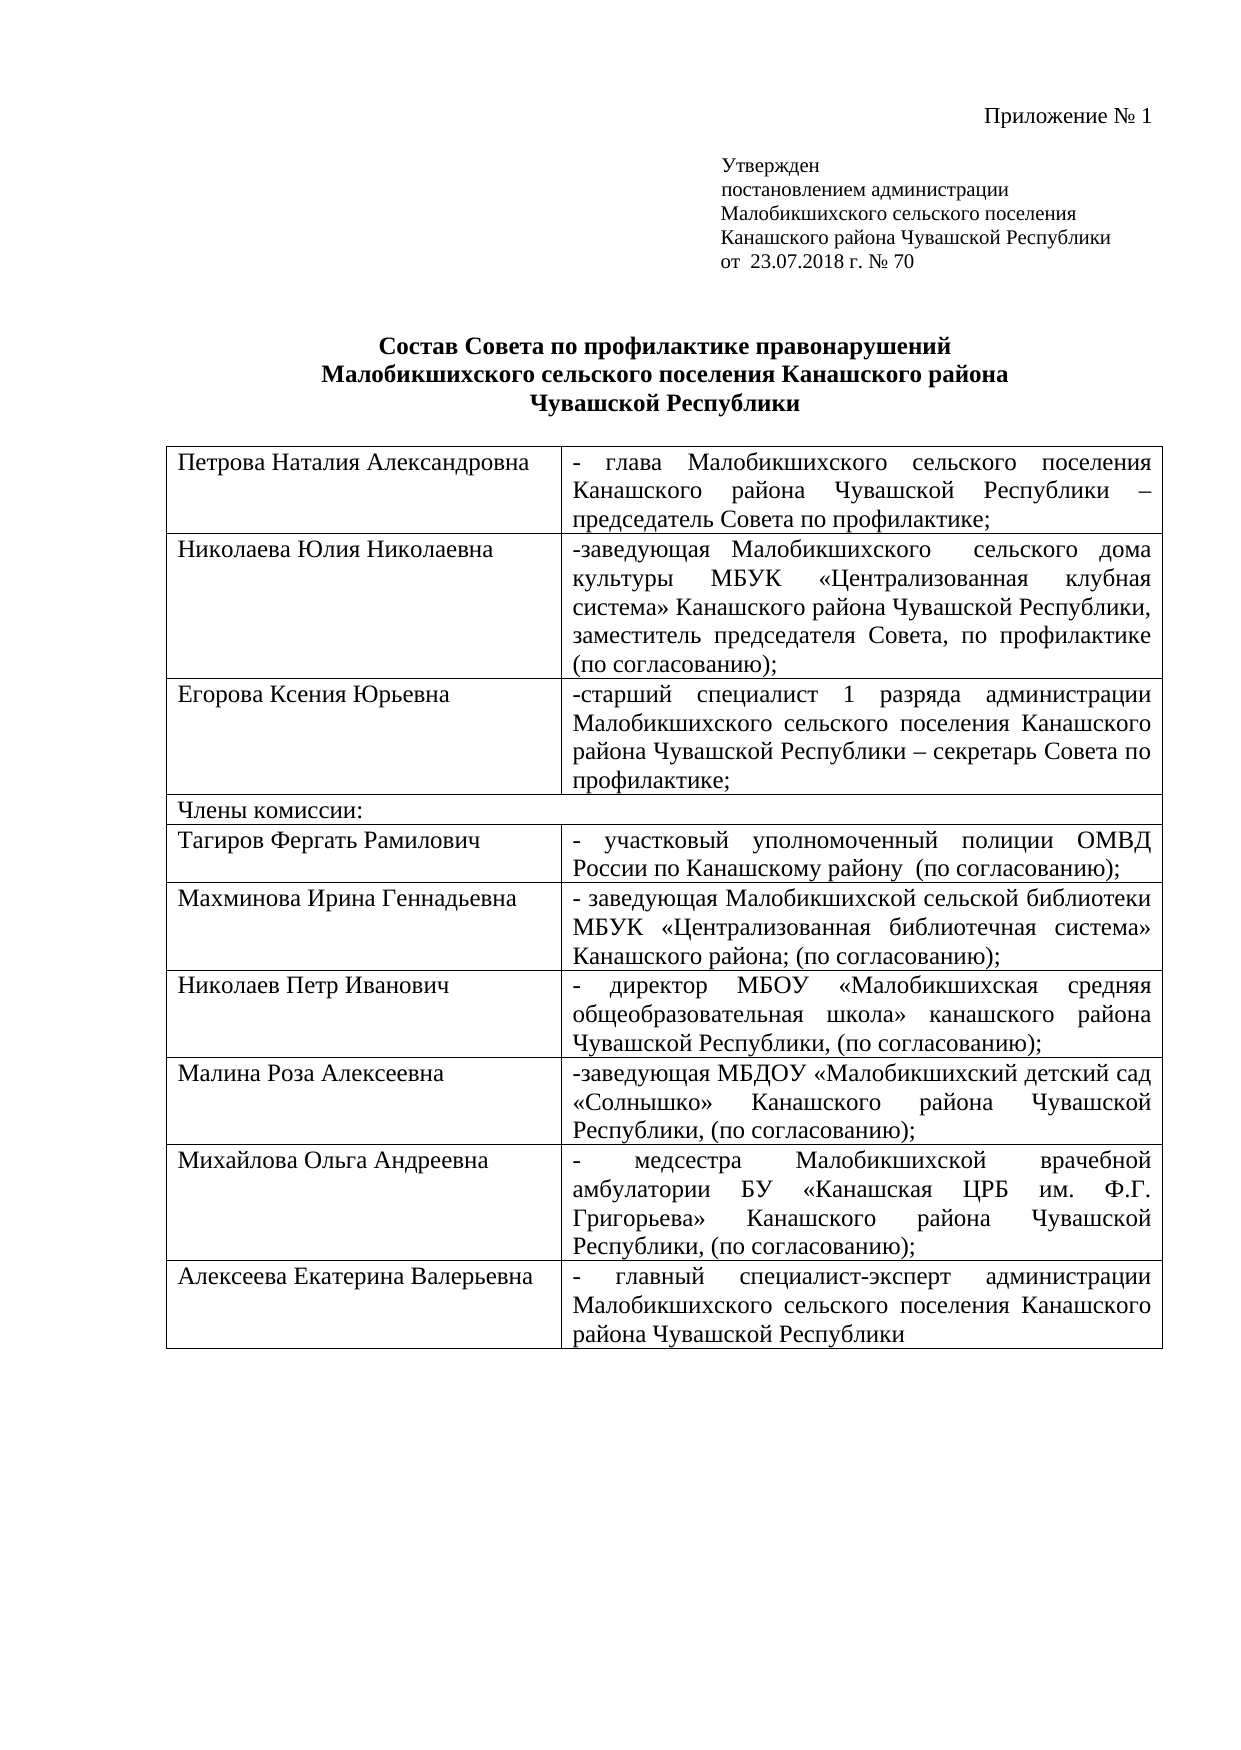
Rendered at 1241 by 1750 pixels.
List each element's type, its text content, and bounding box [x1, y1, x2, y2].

table_cell Тагиров Фергать Рамилович [167, 825, 561, 882]
table_cell - заведующая Малобикшихской сельской библиотеки МБУК «Централизованная библиотечная система» Канашского района; (по согласованию); [562, 883, 1162, 969]
table_cell -старший специалист 1 разряда администрации Малобикшихского сельского поселения Канашского района Чувашской Республики – секретарь Совета по профилактике; [562, 679, 1162, 794]
table_cell -заведующая МБДОУ «Малобикшихский детский сад «Солнышко» Канашского района Чувашской Республики, (по согласованию); [562, 1058, 1162, 1144]
table_cell Члены комиссии: [167, 795, 1162, 824]
text Утвержден [721, 153, 1152, 177]
text постановлением администрации [720, 177, 1152, 201]
table_cell - участковый уполномоченный полиции ОМВД России по Канашскому району (по согласованию); [562, 825, 1162, 882]
table_cell -заведующая Малобикшихского сельского дома культуры МБУК «Централизованная клубная система» Канашского района Чувашской Республики, заместитель председателя Совета, по профилактике (по согласованию); [562, 534, 1162, 678]
table_cell - директор МБОУ «Малобикшихская средняя общеобразовательная школа» канашского района Чувашской Республики, (по согласованию); [562, 971, 1162, 1057]
text Малобикшихского сельского поселения [647, 201, 1152, 225]
text от 23.07.2018 г. № 70 [647, 249, 1152, 273]
text Состав Совета по профилактике правонарушений [177, 331, 1152, 359]
text Малобикшихского сельского поселения Канашского района [177, 359, 1152, 388]
table_header Петрова Наталия Александровна [167, 447, 561, 533]
table_cell - главный специалист-эксперт администрации Малобикшихского сельского поселения Канашского района Чувашской Республики [562, 1261, 1162, 1347]
text Канашского района Чувашской Республики [647, 225, 1152, 249]
table_cell Малина Роза Алексеевна [167, 1058, 561, 1144]
table_cell Егорова Ксения Юрьевна [167, 679, 561, 794]
table_cell Алексеева Екатерина Валерьевна [167, 1261, 561, 1347]
table_header - глава Малобикшихского сельского поселения Канашского района Чувашской Республики – председатель Совета по профилактике; [562, 447, 1162, 533]
table_cell Николаева Юлия Николаевна [167, 534, 561, 678]
table_cell - медсестра Малобикшихской врачебной амбулатории БУ «Канашская ЦРБ им. Ф.Г. Григорьева» Канашского района Чувашской Республики, (по согласованию); [562, 1145, 1162, 1260]
table_cell Махминова Ирина Геннадьевна [167, 883, 561, 969]
text Чувашской Республики [177, 388, 1152, 417]
table_cell Михайлова Ольга Андреевна [167, 1145, 561, 1260]
text Приложение № 1 [177, 103, 1152, 129]
table_cell Николаев Петр Иванович [167, 971, 561, 1057]
